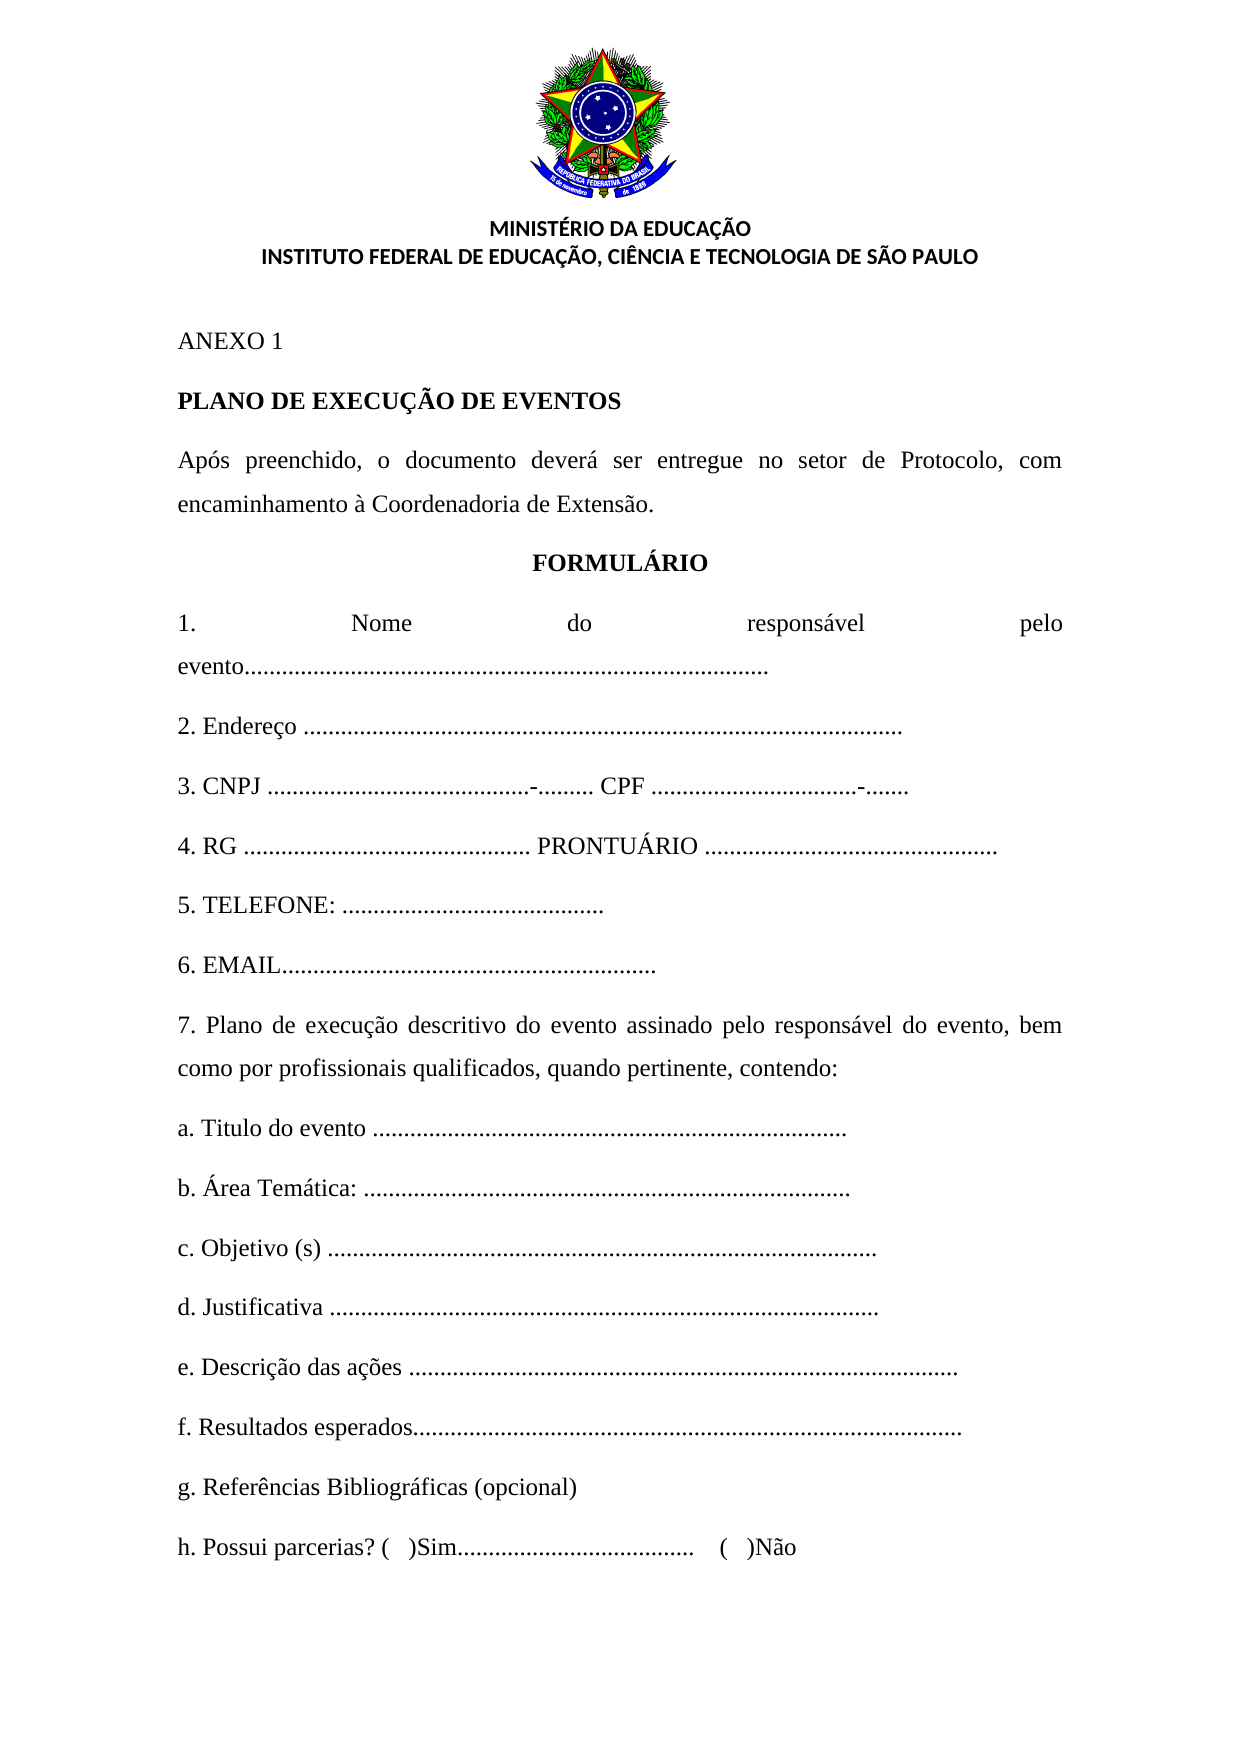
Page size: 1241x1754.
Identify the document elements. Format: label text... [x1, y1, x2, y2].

text g. Referências Bibliográficas (opcional) [177, 1472, 1063, 1501]
text 3. CNPJ ..........................................-......... CPF .................................-....... [177, 771, 1063, 800]
text b. Área Temática: .............................................................................. [177, 1173, 1063, 1202]
text 2. Endereço ................................................................................................ [177, 711, 1063, 740]
text 5. TELEFONE: .......................................... [177, 891, 1063, 919]
text 7. Plano de execução descritivo do evento assinado pelo responsável do evento, bem como por profissionais qualificados, quando pertinente, contendo: [177, 1010, 1063, 1082]
text 6. EMAIL............................................................ [177, 950, 1063, 979]
text 1. Nome do responsável pelo evento.................................................................................... [177, 608, 1063, 680]
text e. Descrição das ações ........................................................................................ [177, 1352, 1063, 1381]
picture [530, 45, 678, 201]
text f. Resultados esperados........................................................................................ [177, 1412, 1063, 1441]
text h. Possui parcerias? ( )Sim...................................... ( )Não [177, 1532, 1063, 1560]
text PLANO DE EXECUÇÃO DE EVENTOS [177, 386, 1063, 414]
text 4. RG .............................................. PRONTUÁRIO ............................................... [177, 831, 1063, 859]
text c. Objetivo (s) ........................................................................................ [177, 1233, 1063, 1261]
text FORMULÁRIO [177, 548, 1063, 577]
text Após preenchido, o documento deverá ser entregue no setor de Protocolo, com encaminhamento à Coordenadoria de Extensão. [177, 446, 1063, 517]
text d. Justificativa ........................................................................................ [177, 1292, 1063, 1321]
text a. Titulo do evento ............................................................................ [177, 1113, 1063, 1142]
text ANEXO 1 [177, 326, 1063, 355]
